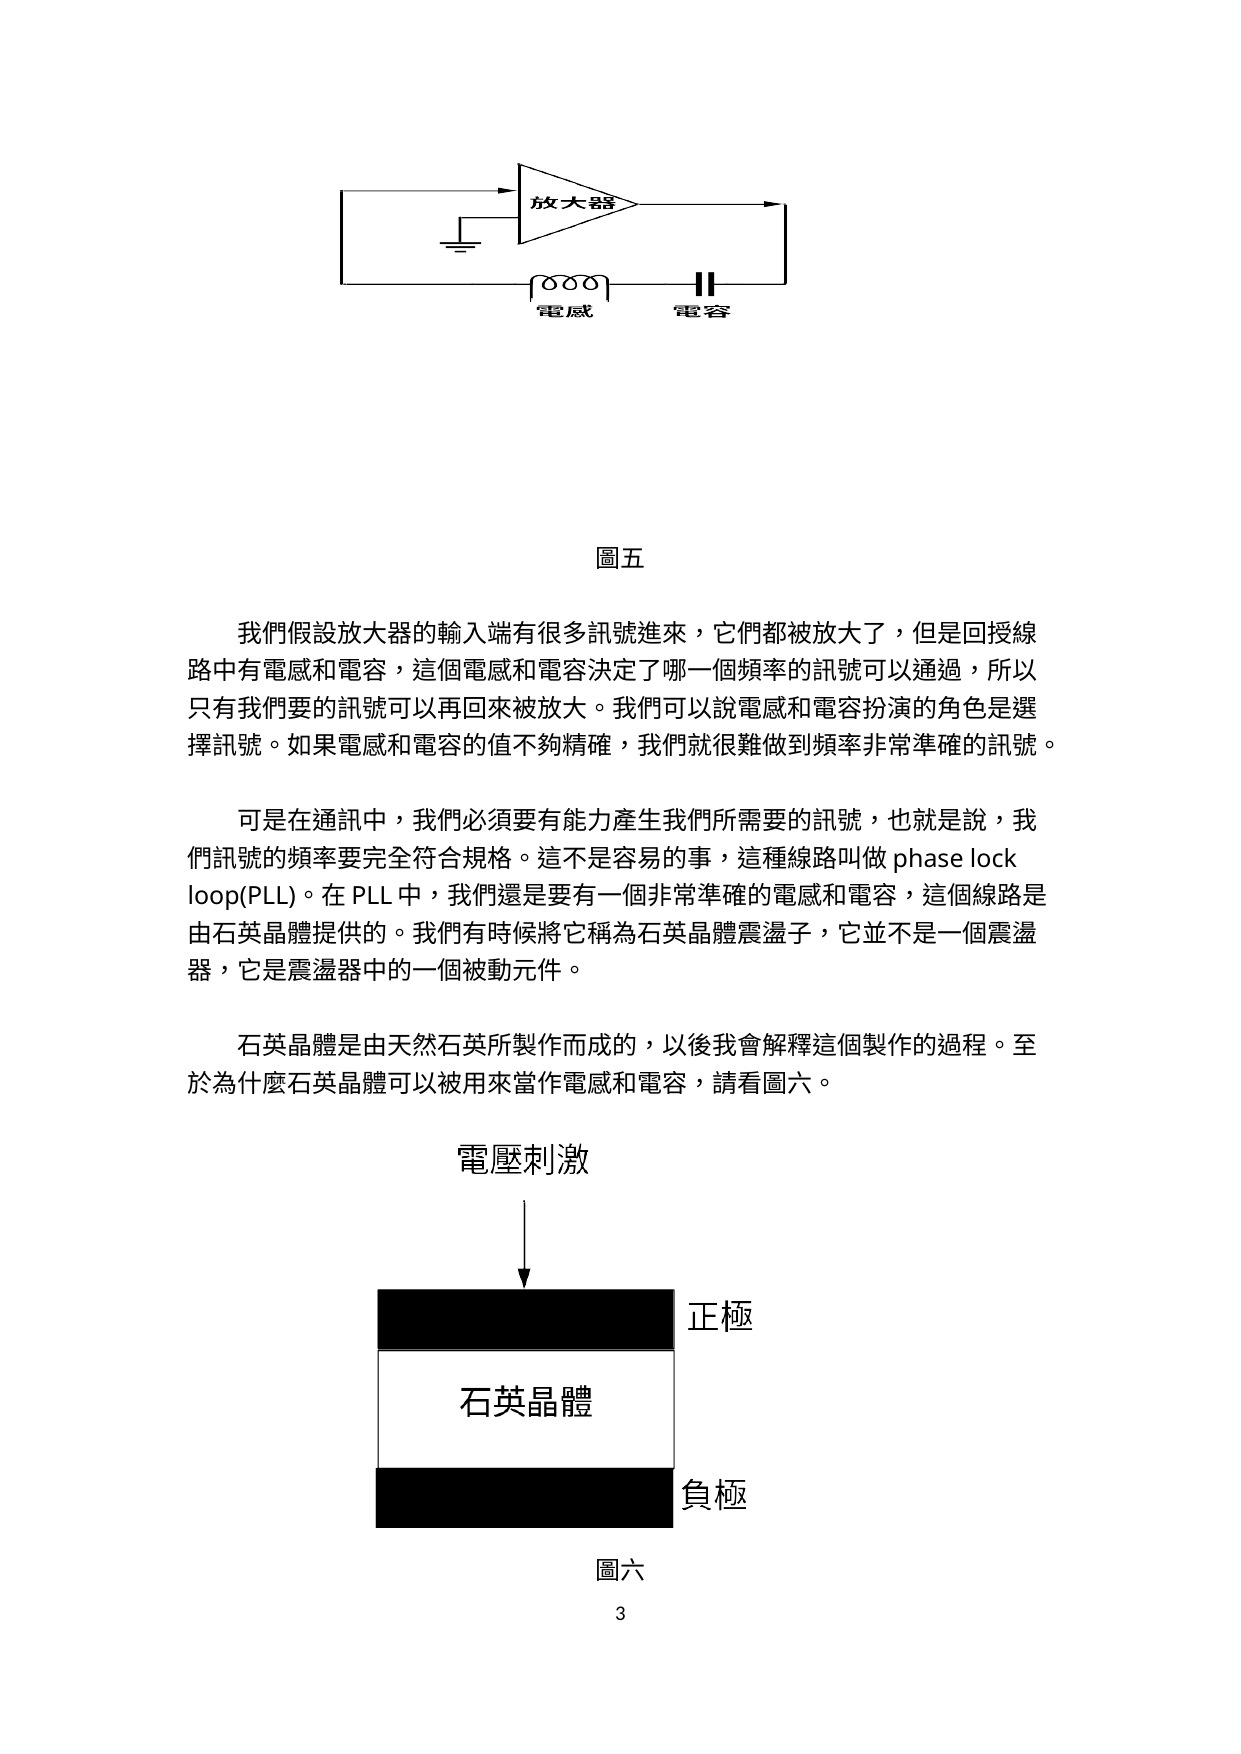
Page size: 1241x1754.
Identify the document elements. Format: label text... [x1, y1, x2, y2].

text 圖六 [187, 1550, 1053, 1587]
text 可是在通訊中，我們必須要有能力產生我們所需要的訊號，也就是說，我們訊號的頻率要完全符合規格。這不是容易的事，這種線路叫做phase lock loop(PLL)。在PLL中，我們還是要有一個非常準確的電感和電容，這個線路是由石英晶體提供的。我們有時候將它稱為石英晶體震盪子，它並不是一個震盪器，它是震盪器中的一個被動元件。 [187, 800, 1053, 987]
text 圖五 [187, 537, 1053, 575]
text 我們假設放大器的輸入端有很多訊號進來，它們都被放大了，但是回授線路中有電感和電容，這個電感和電容決定了哪一個頻率的訊號可以通過，所以只有我們要的訊號可以再回來被放大。我們可以說電感和電容扮演的角色是選擇訊號。如果電感和電容的值不夠精確，我們就很難做到頻率非常準確的訊號。 [187, 612, 1053, 762]
text 石英晶體是由天然石英所製作而成的，以後我會解釋這個製作的過程。至於為什麼石英晶體可以被用來當作電感和電容，請看圖六。 [187, 1025, 1053, 1100]
